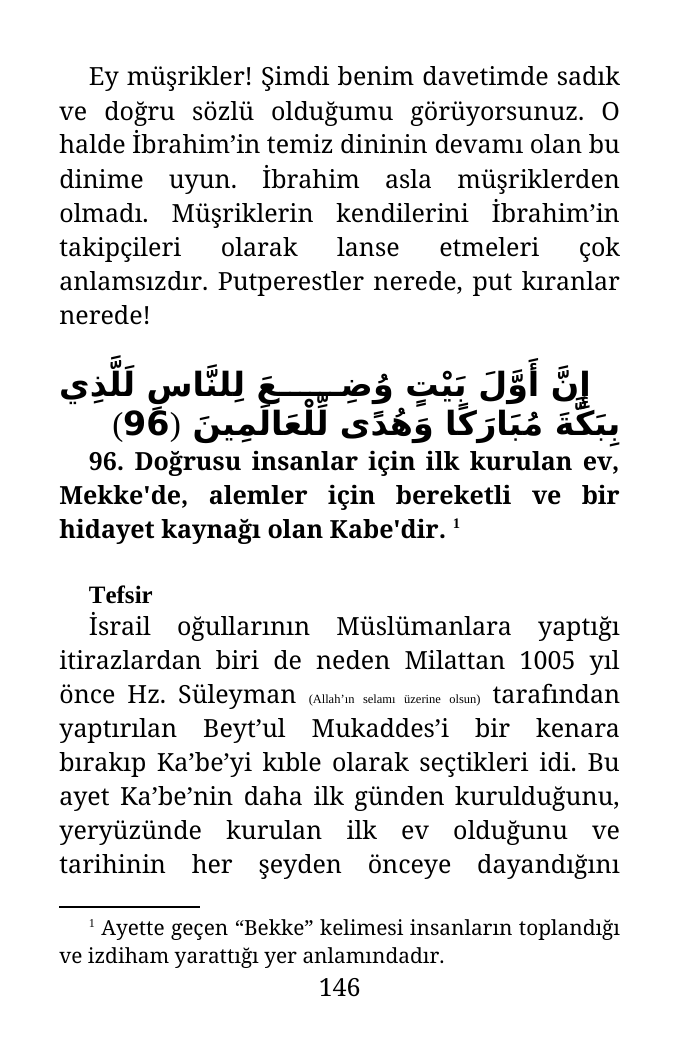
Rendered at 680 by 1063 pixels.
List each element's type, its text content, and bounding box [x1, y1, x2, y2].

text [59, 608, 620, 881]
text Ey müşrikler! Şimdi benim davetimde sadık ve doğru sözlü olduğumu görüyorsunuz. O halde İbrahim’in temiz dininin devamı olan bu dinime uyun. İbrahim asla müşriklerden olmadı. Müşriklerin kendilerini İbrahim’in takipçileri olarak lanse etmeleri çok anlamsızdır. Putperestler nerede, put kıranlar nerede! [59, 59, 620, 332]
text إِنَّ أَوَّلَ بَيْتٍ وُضِعَ لِلنَّاسِ لَلَّذِي بِبَكَّةَ مُبَارَكًا وَهُدًى لِّلْعَالَمِينَ (96) [59, 366, 620, 443]
text 96. Doğrusu insanlar için ilk kurulan ev, Mekke'de, alemler için bereketli ve bir hidayet kaynağı olan Kabe'dir. [59, 443, 620, 546]
subtitle Tefsir [59, 580, 620, 608]
